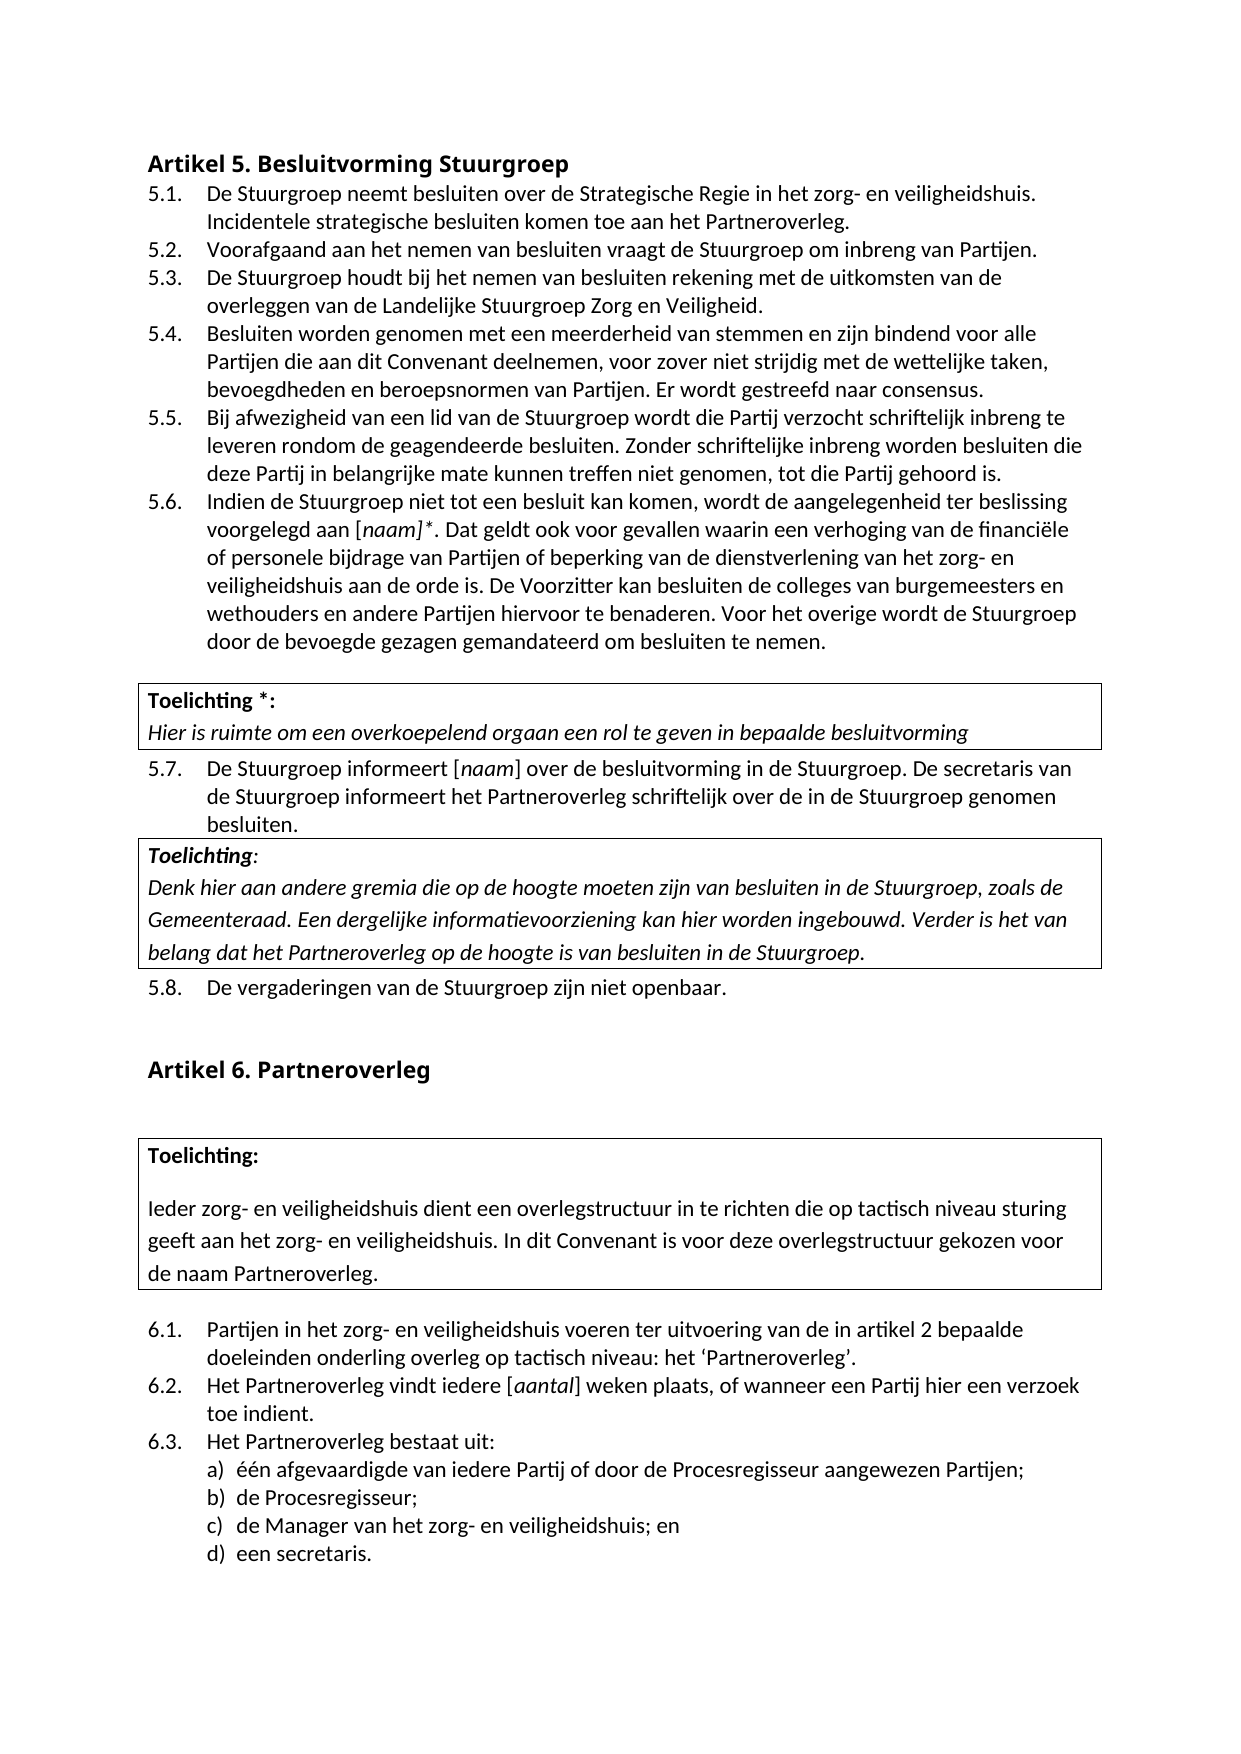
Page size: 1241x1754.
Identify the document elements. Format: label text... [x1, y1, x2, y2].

list Het Partneroverleg vindt iedere [aantal] weken plaats, of wanneer een Partij hier een verzoek toe indient. [148, 1371, 1093, 1427]
list Toelichting: Denk hier aan andere gremia die op de hoogte moeten zijn van besluiten in de Stuurgroep, zoals de Gemeenteraad. Een dergelijke informatievoorziening kan hier worden ingebouwd. Verder is het van belang dat het Partneroverleg op de hoogte is van besluiten in de Stuurgroep. [139, 839, 1101, 968]
list De Stuurgroep informeert [naam] over de besluitvorming in de Stuurgroep. De secretaris van de Stuurgroep informeert het Partneroverleg schriftelijk over de in de Stuurgroep genomen besluiten. [148, 754, 1093, 838]
list Voorafgaand aan het nemen van besluiten vraagt de Stuurgroep om inbreng van Partijen. [148, 235, 1093, 263]
list De vergaderingen van de Stuurgroep zijn niet openbaar. [148, 973, 1093, 1001]
list de Procesregisseur; [207, 1483, 1093, 1511]
subtitle Artikel 5. Besluitvorming Stuurgroep [148, 148, 1093, 179]
list De Stuurgroep houdt bij het nemen van besluiten rekening met de uitkomsten van de overleggen van de Landelijke Stuurgroep Zorg en Veiligheid. [148, 263, 1093, 319]
list Bij afwezigheid van een lid van de Stuurgroep wordt die Partij verzocht schriftelijk inbreng te leveren rondom de geagendeerde besluiten. Zonder schriftelijke inbreng worden besluiten die deze Partij in belangrijke mate kunnen treffen niet genomen, tot die Partij gehoord is. [148, 403, 1093, 487]
subtitle Artikel 6. Partneroverleg [148, 1054, 1093, 1085]
list Toelichting *: Hier is ruimte om een overkoepelend orgaan een rol te geven in bepaalde besluitvorming [139, 684, 1101, 749]
list Indien de Stuurgroep niet tot een besluit kan komen, wordt de aangelegenheid ter beslissing voorgelegd aan [naam]*. Dat geldt ook voor gevallen waarin een verhoging van de financiële of personele bijdrage van Partijen of beperking van de dienstverlening van het zorg- en veiligheidshuis aan de orde is. De Voorzitter kan besluiten de colleges van burgemeesters en wethouders en andere Partijen hiervoor te benaderen. Voor het overige wordt de Stuurgroep door de bevoegde gezagen gemandateerd om besluiten te nemen. [148, 487, 1093, 655]
list Partijen in het zorg- en veiligheidshuis voeren ter uitvoering van de in artikel 2 bepaalde doeleinden onderling overleg op tactisch niveau: het ‘Partneroverleg’. [148, 1315, 1093, 1371]
list Het Partneroverleg bestaat uit: [148, 1427, 1093, 1455]
list De Stuurgroep neemt besluiten over de Strategische Regie in het zorg- en veiligheidshuis. Incidentele strategische besluiten komen toe aan het Partneroverleg. [148, 179, 1093, 235]
text Ieder zorg- en veiligheidshuis dient een overlegstructuur in te richten die op tactisch niveau sturing geeft aan het zorg- en veiligheidshuis. In dit Convenant is voor deze overlegstructuur gekozen voor de naam Partneroverleg. [139, 1191, 1101, 1289]
list één afgevaardigde van iedere Partij of door de Procesregisseur aangewezen Partijen; [207, 1455, 1093, 1483]
list een secretaris. [207, 1539, 1093, 1567]
text Toelichting: [139, 1139, 1101, 1169]
list Besluiten worden genomen met een meerderheid van stemmen en zijn bindend voor alle Partijen die aan dit Convenant deelnemen, voor zover niet strijdig met de wettelijke taken, bevoegdheden en beroepsnormen van Partijen. Er wordt gestreefd naar consensus. [148, 319, 1093, 403]
list de Manager van het zorg- en veiligheidshuis; en [207, 1511, 1093, 1539]
